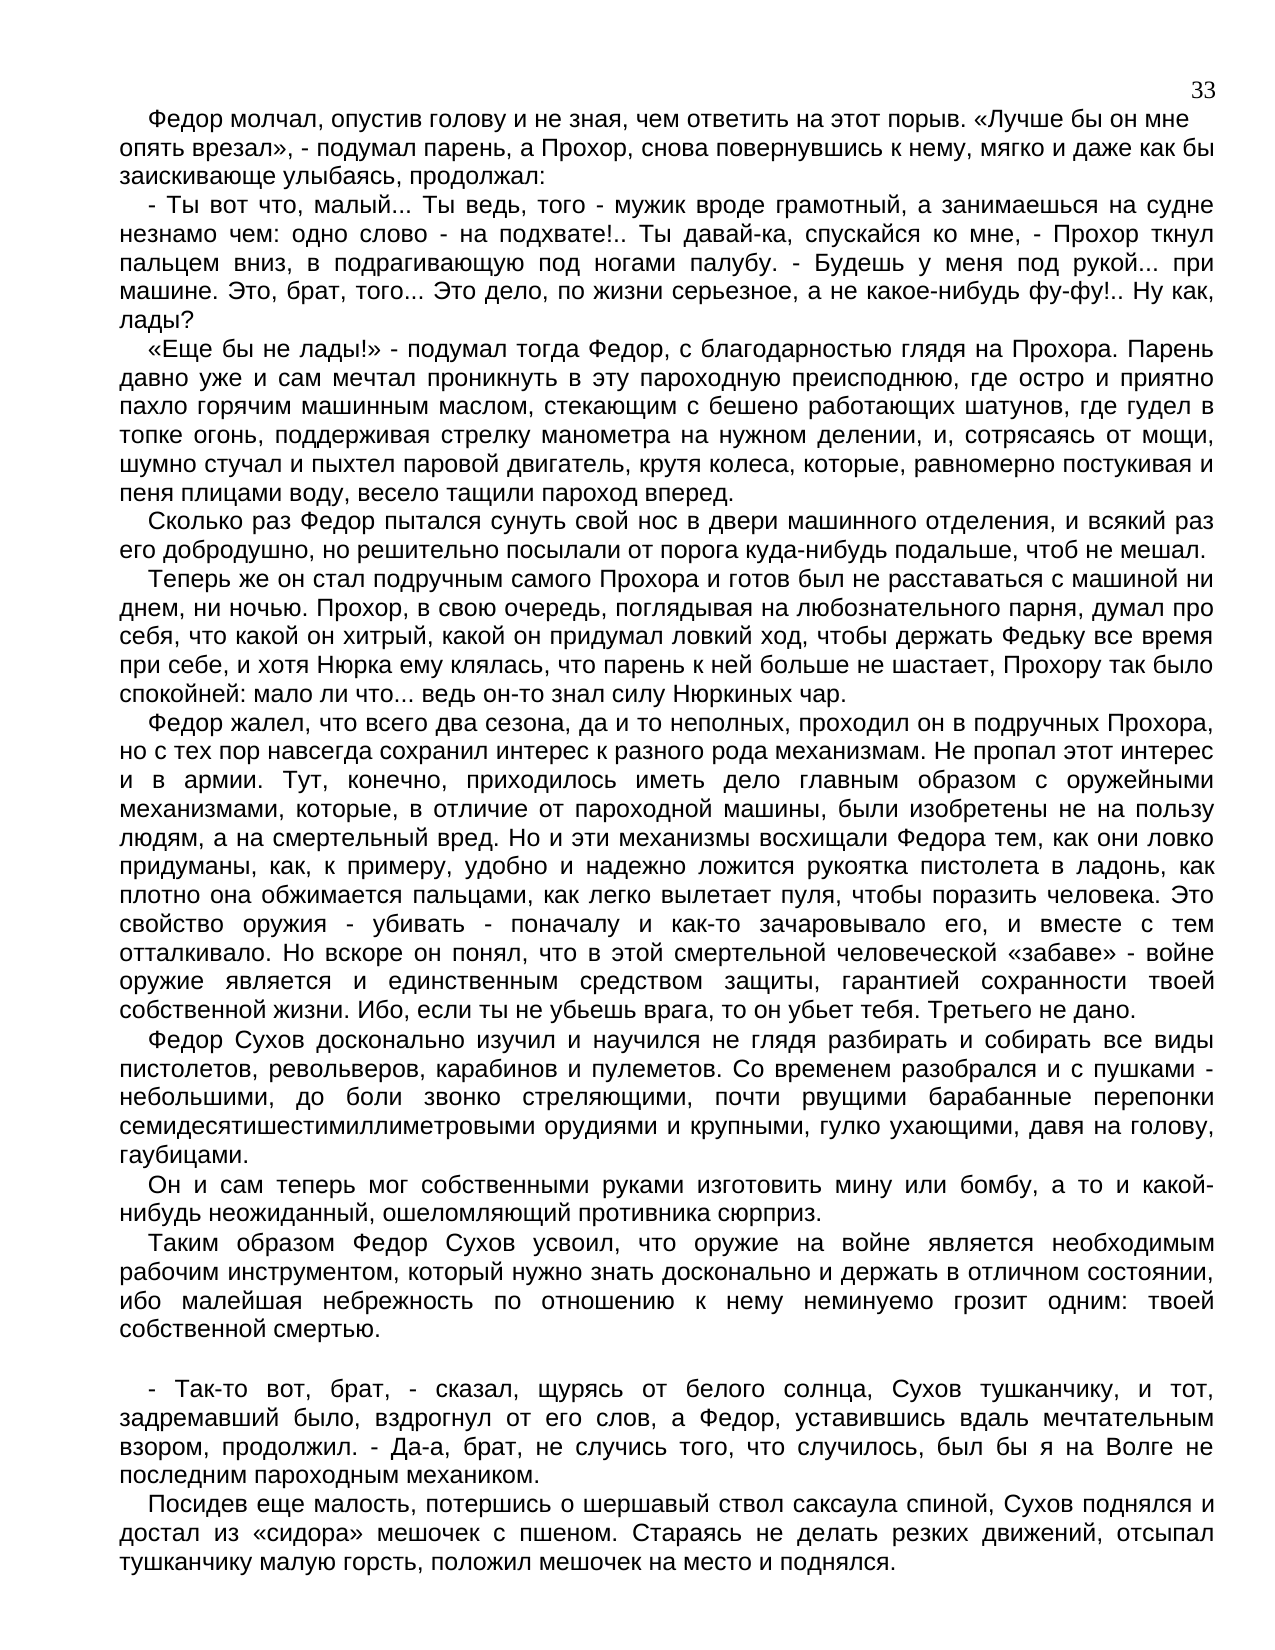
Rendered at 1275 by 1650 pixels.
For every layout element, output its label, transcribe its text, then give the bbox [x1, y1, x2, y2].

list «Еще бы не лады!» - подумал тогда Федор, с благодарностью глядя на Прохора. Парень давно уже и сам мечтал проникнуть в эту пароходную преисподнюю, где остро и приятно пахло горячим машинным маслом, стекающим с бешено работающих шатунов, где гудел в топке огонь, поддерживая стрелку манометра на нужном делении, и, сотрясаясь от мощи, шумно стучал и пыхтел паровой двигатель, крутя колеса, которые, равномерно постукивая и пеня плицами воду, весело тащили пароход вперед. [119, 334, 1216, 506]
list Теперь же он стал подручным самого Прохора и готов был не расставаться с машиной ни днем, ни ночью. Прохор, в свою очередь, поглядывая на любознательного парня, думал про себя, что какой он хитрый, какой он придумал ловкий ход, чтобы держать Федьку все время при себе, и хотя Нюрка ему клялась, что парень к ней больше не шастает, Прохору так было спокойней: мало ли что... ведь он-то знал силу Нюркиных чар. [119, 564, 1216, 707]
list Федор жалел, что всего два сезона, да и то неполных, проходил он в подручных Прохора, но с тех пор навсегда сохранил интерес к разного рода механизмам. Не пропал этот интерес и в армии. Тут, конечно, приходилось иметь дело главным образом с оружейными механизмами, которые, в отличие от пароходной машины, были изобретены не на пользу людям, а на смертельный вред. Но и эти механизмы восхищали Федора тем, как они ловко придуманы, как, к примеру, удобно и надежно ложится рукоятка пистолета в ладонь, как плотно она обжимается пальцами, как легко вылетает пуля, чтобы поразить человека. Это свойство оружия - убивать - поначалу и как-то зачаровывало его, и вместе с тем отталкивало. Но вскоре он понял, что в этой смертельной человеческой «забаве» - войне оружие является и единственным средством защиты, гарантией сохранности твоей собственной жизни. Ибо, если ты не убьешь врага, то он убьет тебя. Третьего не дано. [119, 707, 1216, 1024]
list Сколько раз Федор пытался сунуть свой нос в двери машинного отделения, и всякий раз его добродушно, но решительно посылали от порога куда-нибудь подальше, чтоб не мешал. [119, 506, 1216, 564]
list - Так-то вот, брат, - сказал, щурясь от белого солнца, Сухов тушканчику, и тот, задремавший было, вздрогнул от его слов, а Федор, уставившись вдаль мечтательным взором, продолжил. - Да-а, брат, не случись того, что случилось, был бы я на Волге не последним пароходным механиком. [119, 1374, 1216, 1489]
list - Ты вот что, малый... Ты ведь, того - мужик вроде грамотный, а занимаешься на судне незнамо чем: одно слово - на подхвате!.. Ты давай-ка, спускайся ко мне, - Прохор ткнул пальцем вниз, в подрагивающую под ногами палубу. - Будешь у меня под рукой... при машине. Это, брат, того... Это дело, по жизни серьезное, а не какое-нибудь фу-фу!.. Ну как, лады? [119, 190, 1216, 334]
list Посидев еще малость, потершись о шершавый ствол саксаула спиной, Сухов поднялся и достал из «сидора» мешочек с пшеном. Стараясь не делать резких движений, отсыпал тушканчику малую горсть, положил мешочек на место и поднялся. [119, 1489, 1216, 1575]
list Он и сам теперь мог собственными руками изготовить мину или бомбу, а то и какой-нибудь неожиданный, ошеломляющий противника сюрприз. [119, 1169, 1216, 1227]
list Таким образом Федор Сухов усвоил, что оружие на войне является необходимым рабочим инструментом, который нужно знать досконально и держать в отличном состоянии, ибо малейшая небрежность по отношению к нему неминуемо грозит одним: твоей собственной смертью. [119, 1228, 1216, 1343]
list Федор молчал, опустив голову и не зная, чем ответить на этот порыв. «Лучше бы он мне опять врезал», - подумал парень, а Прохор, снова повернувшись к нему, мягко и даже как бы заискивающе улыбаясь, продолжал: [119, 104, 1216, 190]
list Федор Сухов досконально изучил и научился не глядя разбирать и собирать все виды пистолетов, револьверов, карабинов и пулеметов. Со временем разобрался и с пушками - небольшими, до боли звонко стреляющими, почти рвущими барабанные перепонки семидесятишестимиллиметровыми орудиями и крупными, гулко ухающими, давя на голову, гаубицами. [119, 1025, 1216, 1168]
